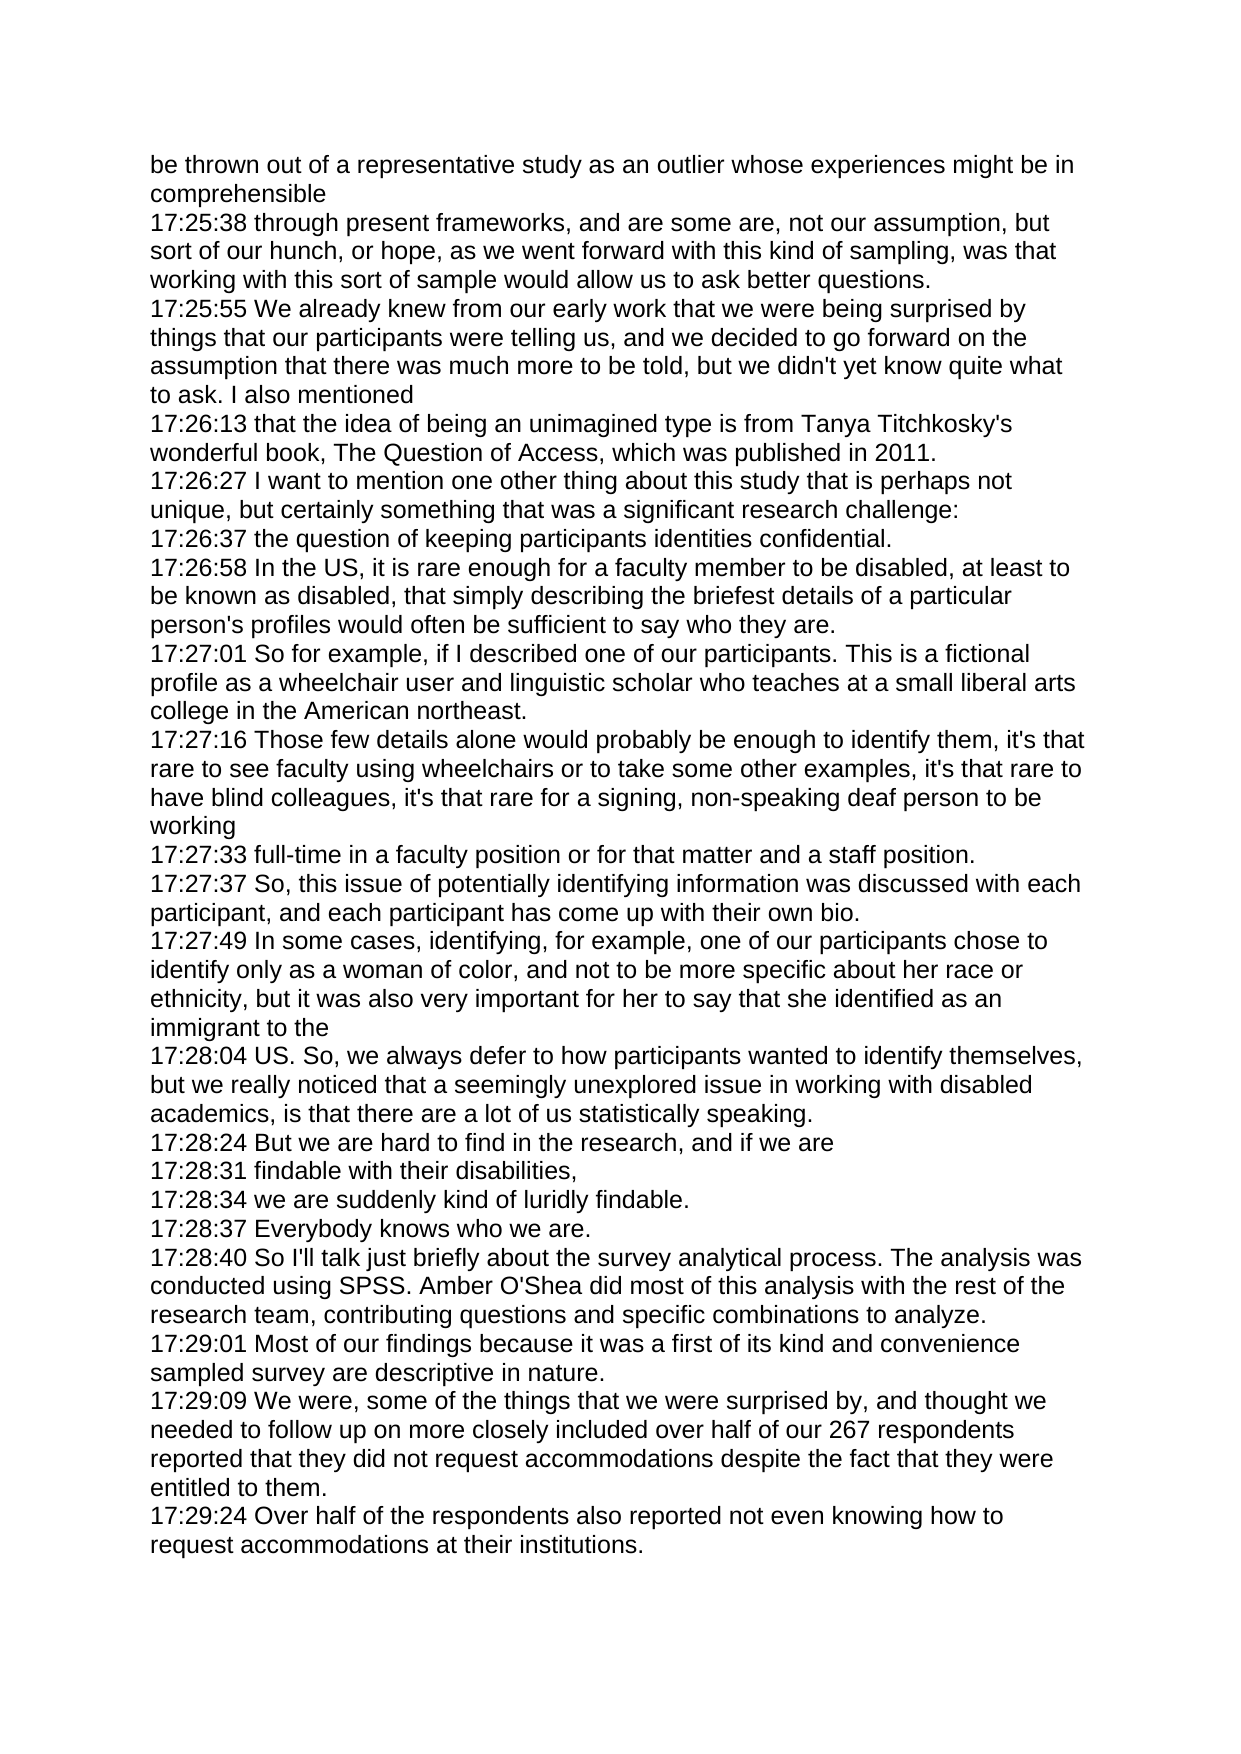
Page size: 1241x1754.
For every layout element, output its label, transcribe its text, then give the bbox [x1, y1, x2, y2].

text 17:26:58 In the US, it is rare enough for a faculty member to be disabled, at least to be known as disabled, that simply describing the briefest details of a particular person's profiles would often be sufficient to say who they are. [150, 552, 1090, 639]
text 17:29:09 We were, some of the things that we were surprised by, and thought we needed to follow up on more closely included over half of our 267 respondents reported that they did not request accommodations despite the fact that they were entitled to them. [150, 1386, 1090, 1501]
text 17:27:01 So for example, if I described one of our participants. This is a fictional profile as a wheelchair user and linguistic scholar who teaches at a small liberal arts college in the American northeast. [150, 639, 1090, 725]
text 17:28:31 findable with their disabilities, [150, 1156, 1090, 1185]
text 17:26:13 that the idea of being an unimagined type is from Tanya Titchkosky's wonderful book, The Question of Access, which was published in 2011. [150, 409, 1090, 466]
text 17:29:01 Most of our findings because it was a first of its kind and convenience sampled survey are descriptive in nature. [150, 1329, 1090, 1386]
text 17:28:34 we are suddenly kind of luridly findable. [150, 1185, 1090, 1214]
text 17:28:24 But we are hard to find in the research, and if we are [150, 1127, 1090, 1156]
text 17:27:16 Those few details alone would probably be enough to identify them, it's that rare to see faculty using wheelchairs or to take some other examples, it's that rare to have blind colleagues, it's that rare for a signing, non-speaking deaf person to be working [150, 725, 1090, 840]
text 17:28:40 So I'll talk just briefly about the survey analytical process. The analysis was conducted using SPSS. Amber O'Shea did most of this analysis with the rest of the research team, contributing questions and specific combinations to analyze. [150, 1242, 1090, 1329]
text 17:28:04 US. So, we always defer to how participants wanted to identify themselves, but we really noticed that a seemingly unexplored issue in working with disabled academics, is that there are a lot of us statistically speaking. [150, 1041, 1090, 1127]
text 17:27:33 full-time in a faculty position or for that matter and a staff position. [150, 840, 1090, 869]
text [150, 150, 1090, 207]
text 17:25:55 We already knew from our early work that we were being surprised by things that our participants were telling us, and we decided to go forward on the assumption that there was much more to be told, but we didn't yet know quite what to ask. I also mentioned [150, 294, 1090, 409]
text 17:26:27 I want to mention one other thing about this study that is perhaps not unique, but certainly something that was a significant research challenge: [150, 466, 1090, 524]
text 17:25:38 through present frameworks, and are some are, not our assumption, but sort of our hunch, or hope, as we went forward with this kind of sampling, was that working with this sort of sample would allow us to ask better questions. [150, 207, 1090, 294]
text 17:29:24 Over half of the respondents also reported not even knowing how to request accommodations at their institutions. [150, 1501, 1090, 1559]
text 17:26:37 the question of keeping participants identities confidential. [150, 524, 1090, 552]
text 17:27:37 So, this issue of potentially identifying information was discussed with each participant, and each participant has come up with their own bio. [150, 869, 1090, 926]
text 17:27:49 In some cases, identifying, for example, one of our participants chose to identify only as a woman of color, and not to be more specific about her race or ethnicity, but it was also very important for her to say that she identified as an immigrant to the [150, 926, 1090, 1041]
text 17:28:37 Everybody knows who we are. [150, 1214, 1090, 1242]
